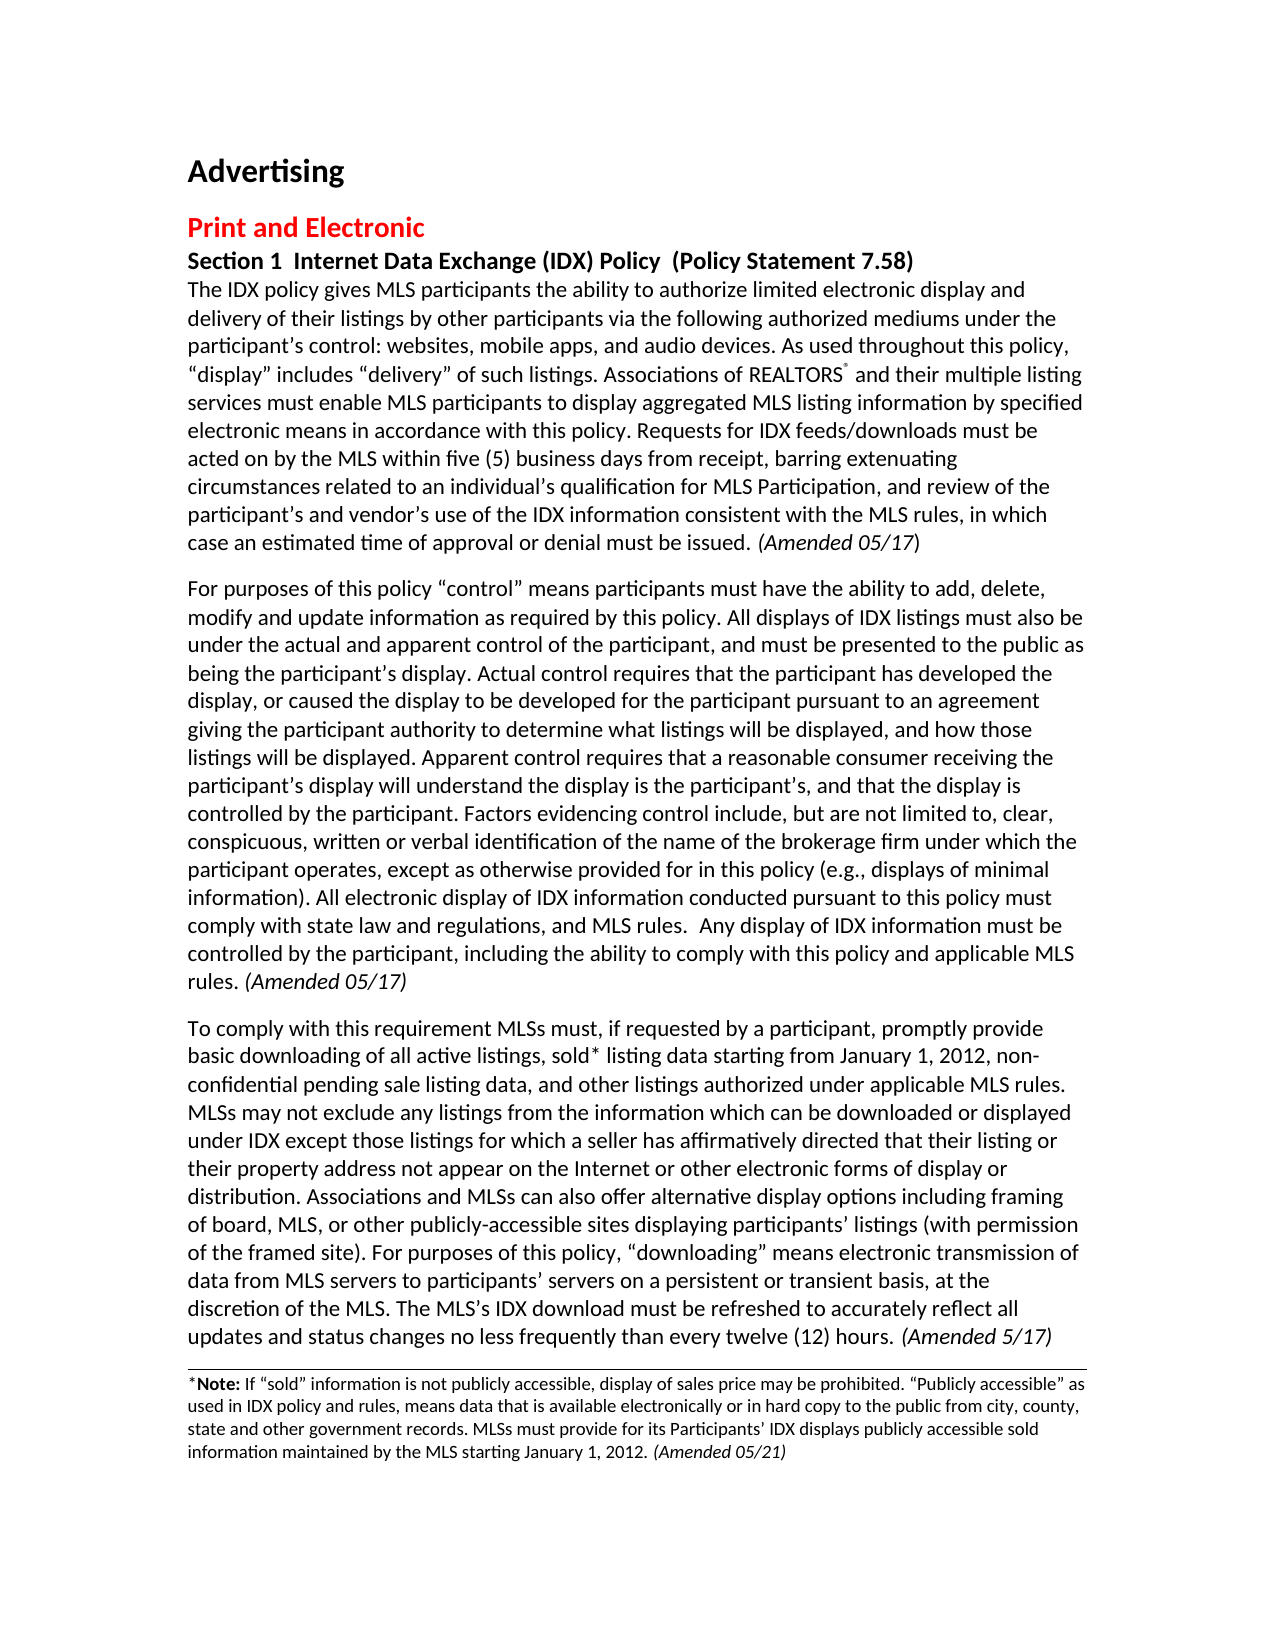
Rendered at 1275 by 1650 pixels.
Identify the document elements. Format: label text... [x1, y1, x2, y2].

text To comply with this requirement MLSs must, if requested by a participant, promptly provide basic downloading of all active listings, sold* listing data starting from January 1, 2012, non-confidential pending sale listing data, and other listings authorized under applicable MLS rules. MLSs may not exclude any listings from the information which can be downloaded or displayed under IDX except those listings for which a seller has affirmatively directed that their listing or their property address not appear on the Internet or other electronic forms of display or distribution. Associations and MLSs can also offer alternative display options including framing of board, MLS, or other publicly-accessible sites displaying participants’ listings (with permission of the framed site). For purposes of this policy, “downloading” means electronic transmission of data from MLS servers to participants’ servers on a persistent or transient basis, at the discretion of the MLS. The MLS’s IDX download must be refreshed to accurately reflect all updates and status changes no less frequently than every twelve (12) hours. (Amended 5/17) [187, 1014, 1087, 1350]
text For purposes of this policy “control” means participants must have the ability to add, delete, modify and update information as required by this policy. All displays of IDX listings must also be under the actual and apparent control of the participant, and must be presented to the public as being the participant’s display. Actual control requires that the participant has developed the display, or caused the display to be developed for the participant pursuant to an agreement giving the participant authority to determine what listings will be displayed, and how those listings will be displayed. Apparent control requires that a reasonable consumer receiving the participant’s display will understand the display is the participant’s, and that the display is controlled by the participant. Factors evidencing control include, but are not limited to, clear, conspicuous, written or verbal identification of the name of the brokerage firm under which the participant operates, except as otherwise provided for in this policy (e.g., displays of minimal information). All electronic display of IDX information conducted pursuant to this policy must comply with state law and regulations, and MLS rules. Any display of IDX information must be controlled by the participant, including the ability to comply with this policy and applicable MLS rules. (Amended 05/17) [187, 574, 1087, 995]
text The IDX policy gives MLS participants the ability to authorize limited electronic display and delivery of their listings by other participants via the following authorized mediums under the participant’s control: websites, mobile apps, and audio devices. As used throughout this policy, “display” includes “delivery” of such listings. Associations of REALTORS® and their multiple listing services must enable MLS participants to display aggregated MLS listing information by specified electronic means in accordance with this policy. Requests for IDX feeds/downloads must be acted on by the MLS within five (5) business days from receipt, barring extenuating circumstances related to an individual’s qualification for MLS Participation, and review of the participant’s and vendor’s use of the IDX information consistent with the MLS rules, in which case an estimated time of approval or denial must be issued. (Amended 05/17) [187, 276, 1087, 556]
text Section 1 Internet Data Exchange (IDX) Policy (Policy Statement 7.58) [187, 245, 1087, 276]
text Print and Electronic [187, 209, 1087, 245]
text Advertising [187, 150, 1087, 191]
text *Note: If “sold” information is not publicly accessible, display of sales price may be prohibited. “Publicly accessible” as used in IDX policy and rules, means data that is available electronically or in hard copy to the public from city, county, state and other government records. MLSs must provide for its Participants’ IDX displays publicly accessible sold information maintained by the MLS starting January 1, 2012. (Amended 05/21) [187, 1370, 1087, 1463]
